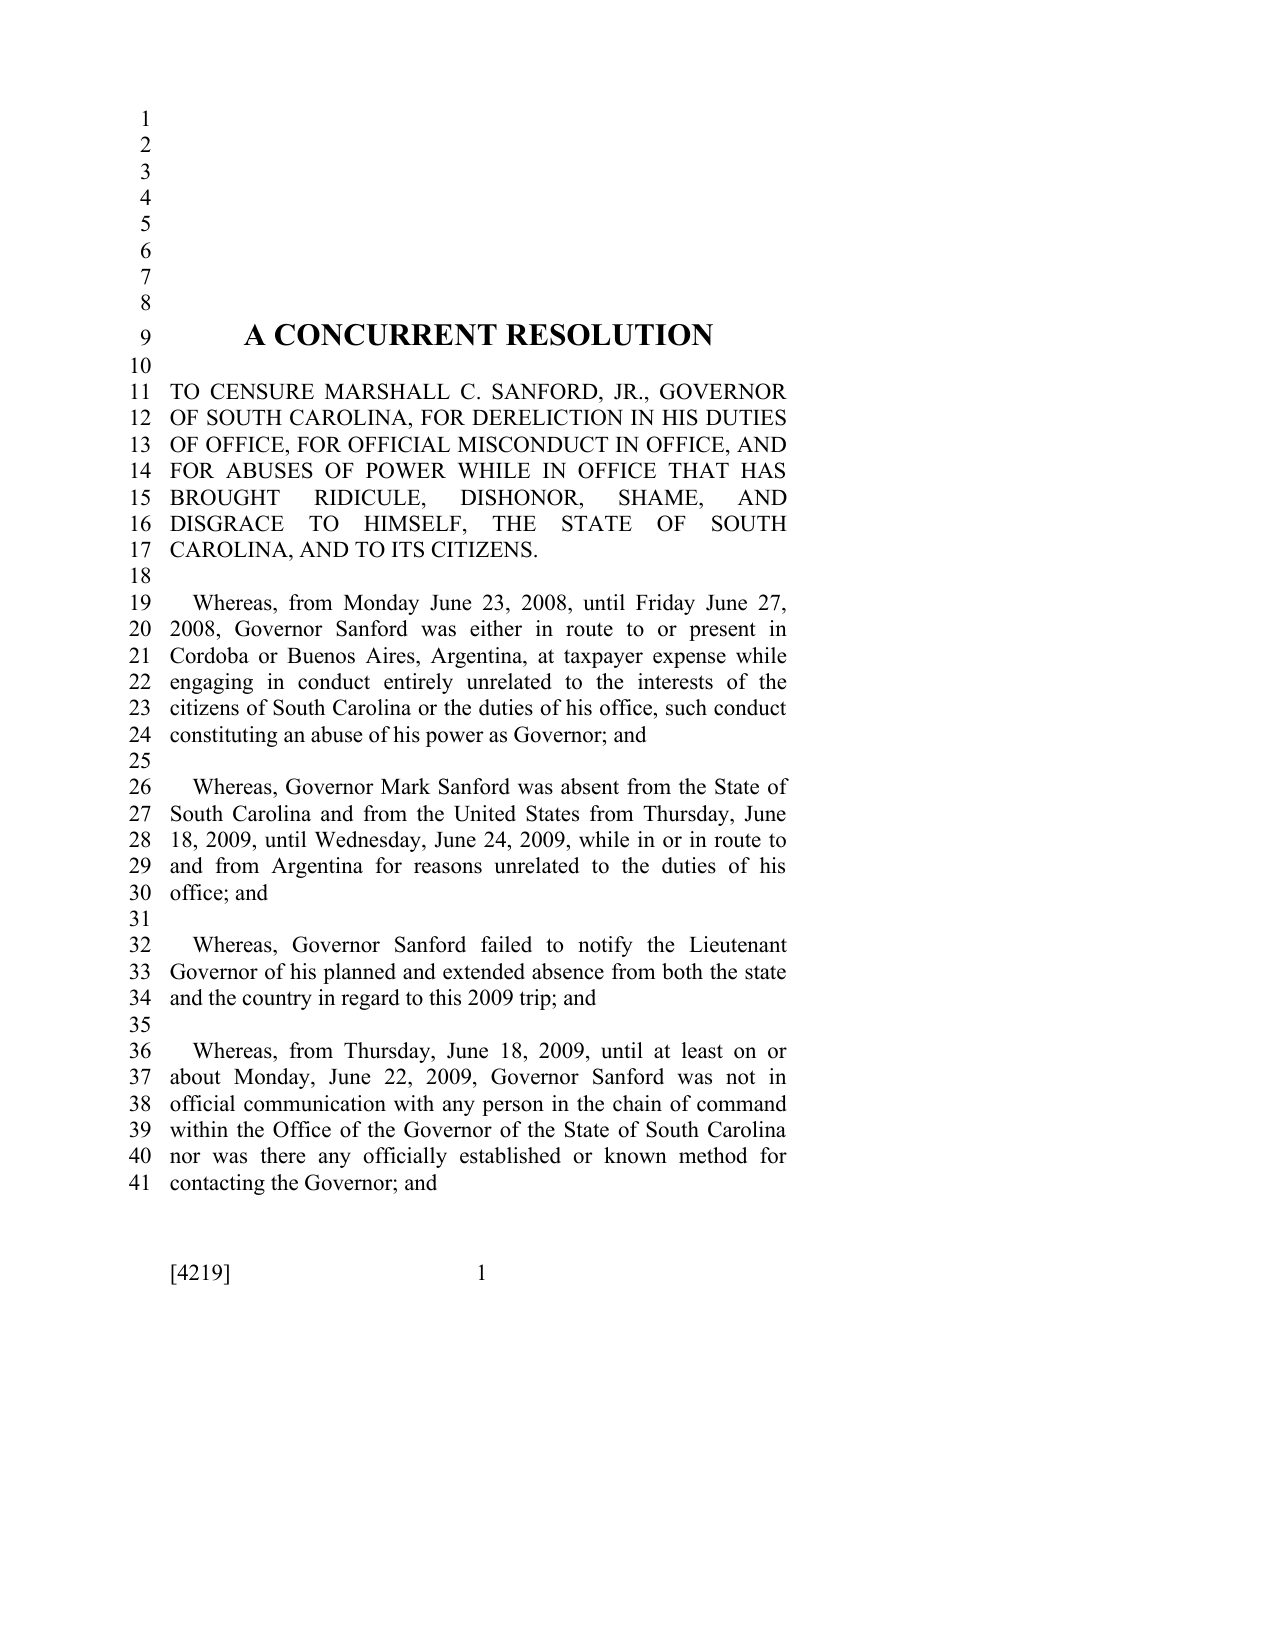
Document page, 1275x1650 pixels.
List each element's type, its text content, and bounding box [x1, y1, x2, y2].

text Whereas, from Monday June 23, 2008, until Friday June 27, 2008, Governor Sanford was either in route to or present in Cordoba or Buenos Aires, Argentina, at taxpayer expense while engaging in conduct entirely unrelated to the interests of the citizens of South Carolina or the duties of his office, such conduct constituting an abuse of his power as Governor; and [169, 589, 787, 747]
text TO CENSURE MARSHALL C. SANFORD, JR., GOVERNOR OF SOUTH CAROLINA, FOR DERELICTION IN HIS DUTIES OF OFFICE, FOR OFFICIAL MISCONDUCT IN OFFICE, AND FOR ABUSES OF POWER WHILE IN OFFICE THAT HAS BROUGHT RIDICULE, DISHONOR, SHAME, AND DISGRACE TO HIMSELF, THE STATE OF SOUTH CAROLINA, AND TO ITS CITIZENS. [169, 378, 787, 563]
text A CONCURRENT RESOLUTION [169, 316, 787, 352]
text Whereas, Governor Mark Sanford was absent from the State of South Carolina and from the United States from Thursday, June 18, 2009, until Wednesday, June 24, 2009, while in or in route to and from Argentina for reasons unrelated to the duties of his office; and [169, 773, 787, 905]
text Whereas, Governor Sanford failed to notify the Lieutenant Governor of his planned and extended absence from both the state and the country in regard to this 2009 trip; and [169, 932, 787, 1011]
text Whereas, from Thursday, June 18, 2009, until at least on or about Monday, June 22, 2009, Governor Sanford was not in official communication with any person in the chain of command within the Office of the Governor of the State of South Carolina nor was there any officially established or known method for contacting the Governor; and [169, 1037, 787, 1195]
